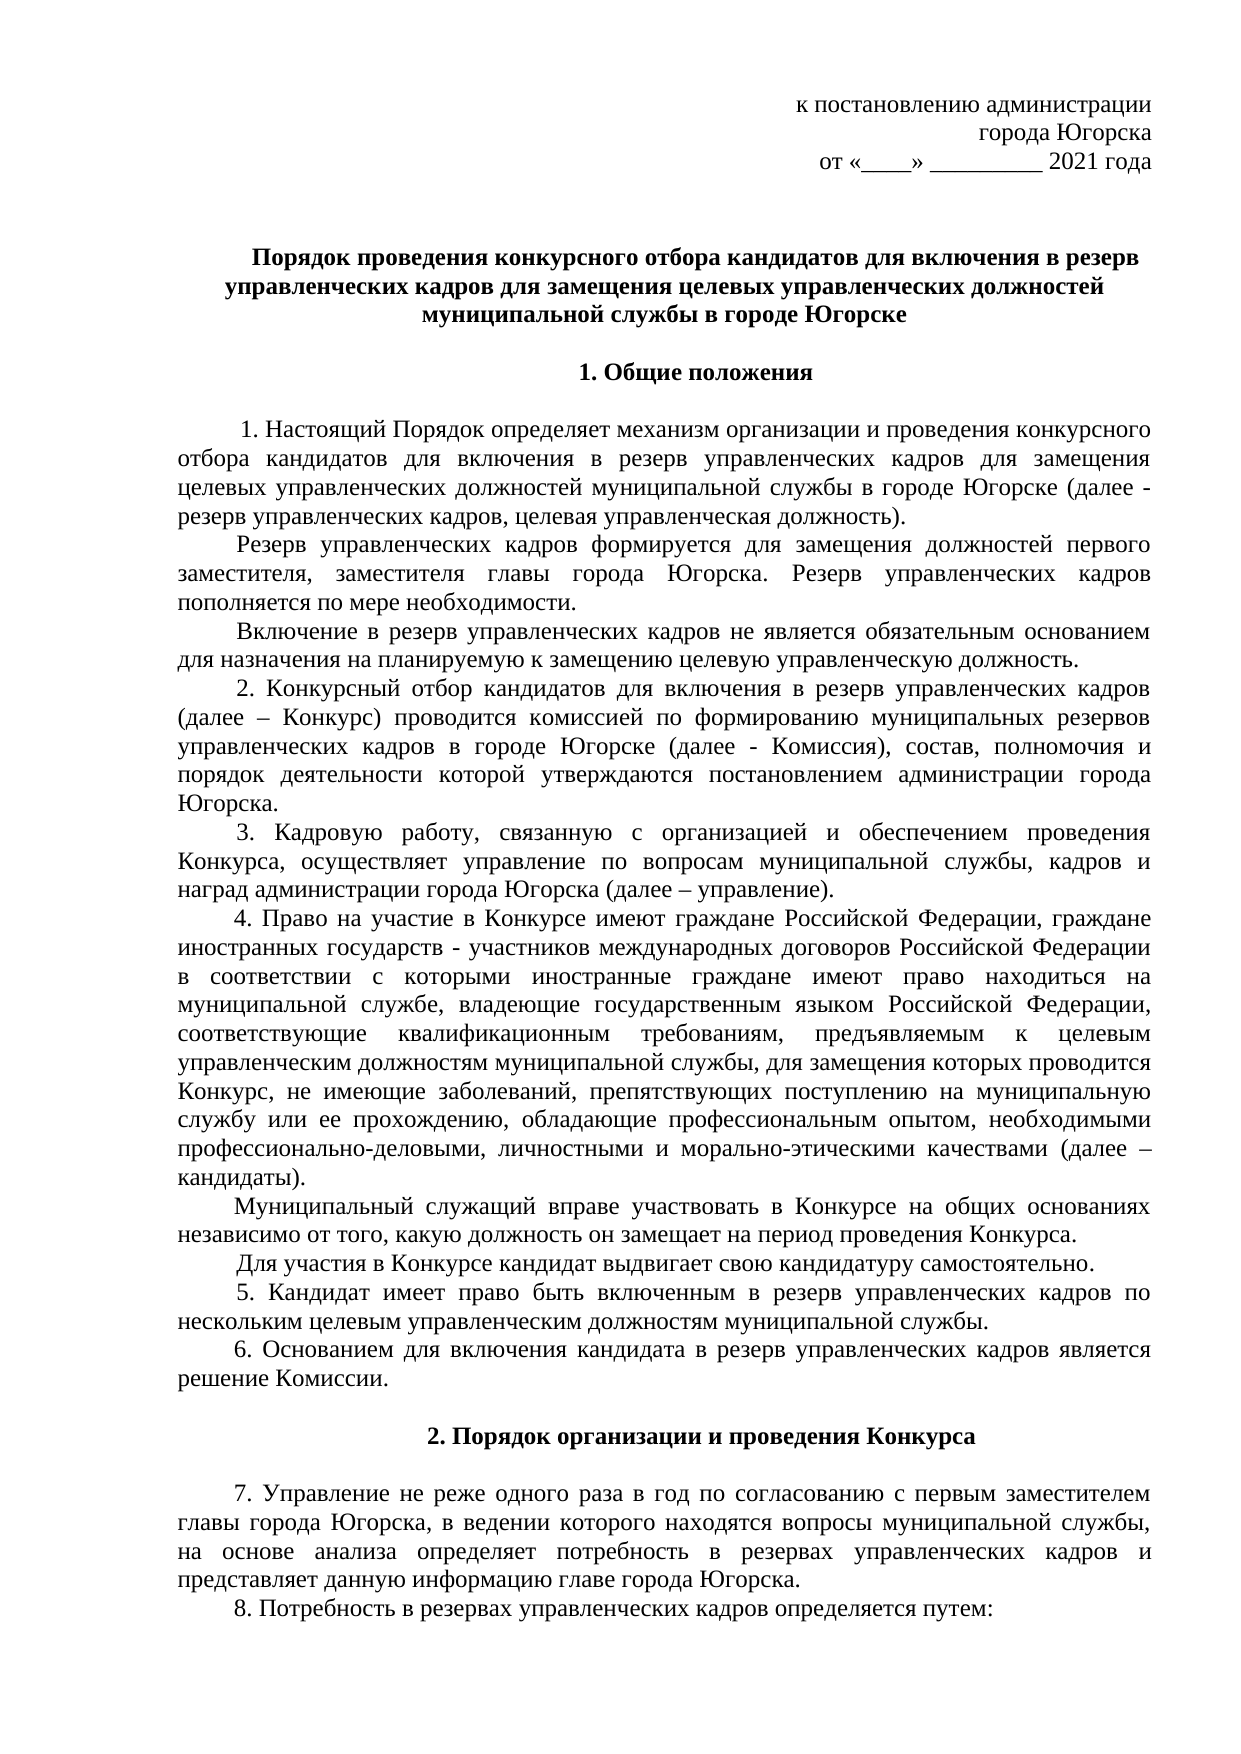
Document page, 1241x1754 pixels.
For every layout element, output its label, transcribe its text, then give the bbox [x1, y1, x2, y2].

text Резерв управленческих кадров формируется для замещения должностей первого заместителя, заместителя главы города Югорска. Резерв управленческих кадров пополняется по мере необходимости. [177, 529, 1152, 616]
text 7. Управление не реже одного раза в год по согласованию с первым заместителем главы города Югорска, в ведении которого находятся вопросы муниципальной службы, на основе анализа определяет потребность в резервах управленческих кадров и представляет данную информацию главе города Югорска. [177, 1478, 1152, 1593]
text Муниципальный служащий вправе участвовать в Конкурсе на общих основаниях независимо от того, какую должность он замещает на период проведения Конкурса. [177, 1191, 1152, 1248]
text 3. Кадровую работу, связанную с организацией и обеспечением проведения Конкурса, осуществляет управление по вопросам муниципальной службы, кадров и наград администрации города Югорска (далее – управление). [177, 817, 1152, 903]
text Для участия в Конкурсе кандидат выдвигает свою кандидатуру самостоятельно. [177, 1248, 1152, 1277]
text 5. Кандидат имеет право быть включенным в резерв управленческих кадров по нескольким целевым управленческим должностям муниципальной службы. [177, 1277, 1152, 1334]
text 1. Настоящий Порядок определяет механизм организации и проведения конкурсного отбора кандидатов для включения в резерв управленческих кадров для замещения целевых управленческих должностей муниципальной службы в городе Югорске (далее - резерв управленческих кадров, целевая управленческая должность). [177, 414, 1152, 529]
text от «____» _________ 2021 года [177, 146, 1152, 175]
text 1. Общие положения [177, 357, 1152, 386]
text к постановлению администрации [177, 89, 1152, 117]
text 4. Право на участие в Конкурсе имеют граждане Российской Федерации, граждане иностранных государств - участников международных договоров Российской Федерации в соответствии с которыми иностранные граждане имеют право находиться на муниципальной службе, владеющие государственным языком Российской Федерации, соответствующие квалификационным требованиям, предъявляемым к целевым управленческим должностям муниципальной службы, для замещения которых проводится Конкурс, не имеющие заболеваний, препятствующих поступлению на муниципальную службу или ее прохождению, обладающие профессиональным опытом, необходимыми профессионально-деловыми, личностными и морально-этическими качествами (далее – кандидаты). [177, 903, 1152, 1191]
text Включение в резерв управленческих кадров не является обязательным основанием для назначения на планируемую к замещению целевую управленческую должность. [177, 616, 1152, 673]
text 8. Потребность в резервах управленческих кадров определяется путем: [177, 1593, 1152, 1622]
text Порядок проведения конкурсного отбора кандидатов для включения в резерв управленческих кадров для замещения целевых управленческих должностей муниципальной службы в городе Югорске [177, 242, 1152, 328]
text города Югорска [177, 117, 1152, 146]
text 2. Конкурсный отбор кандидатов для включения в резерв управленческих кадров (далее – Конкурс) проводится комиссией по формированию муниципальных резервов управленческих кадров в городе Югорске (далее - Комиссия), состав, полномочия и порядок деятельности которой утверждаются постановлением администрации города Югорска. [177, 673, 1152, 817]
text 2. Порядок организации и проведения Конкурса [177, 1421, 1152, 1449]
text 6. Основанием для включения кандидата в резерв управленческих кадров является решение Комиссии. [177, 1334, 1152, 1392]
